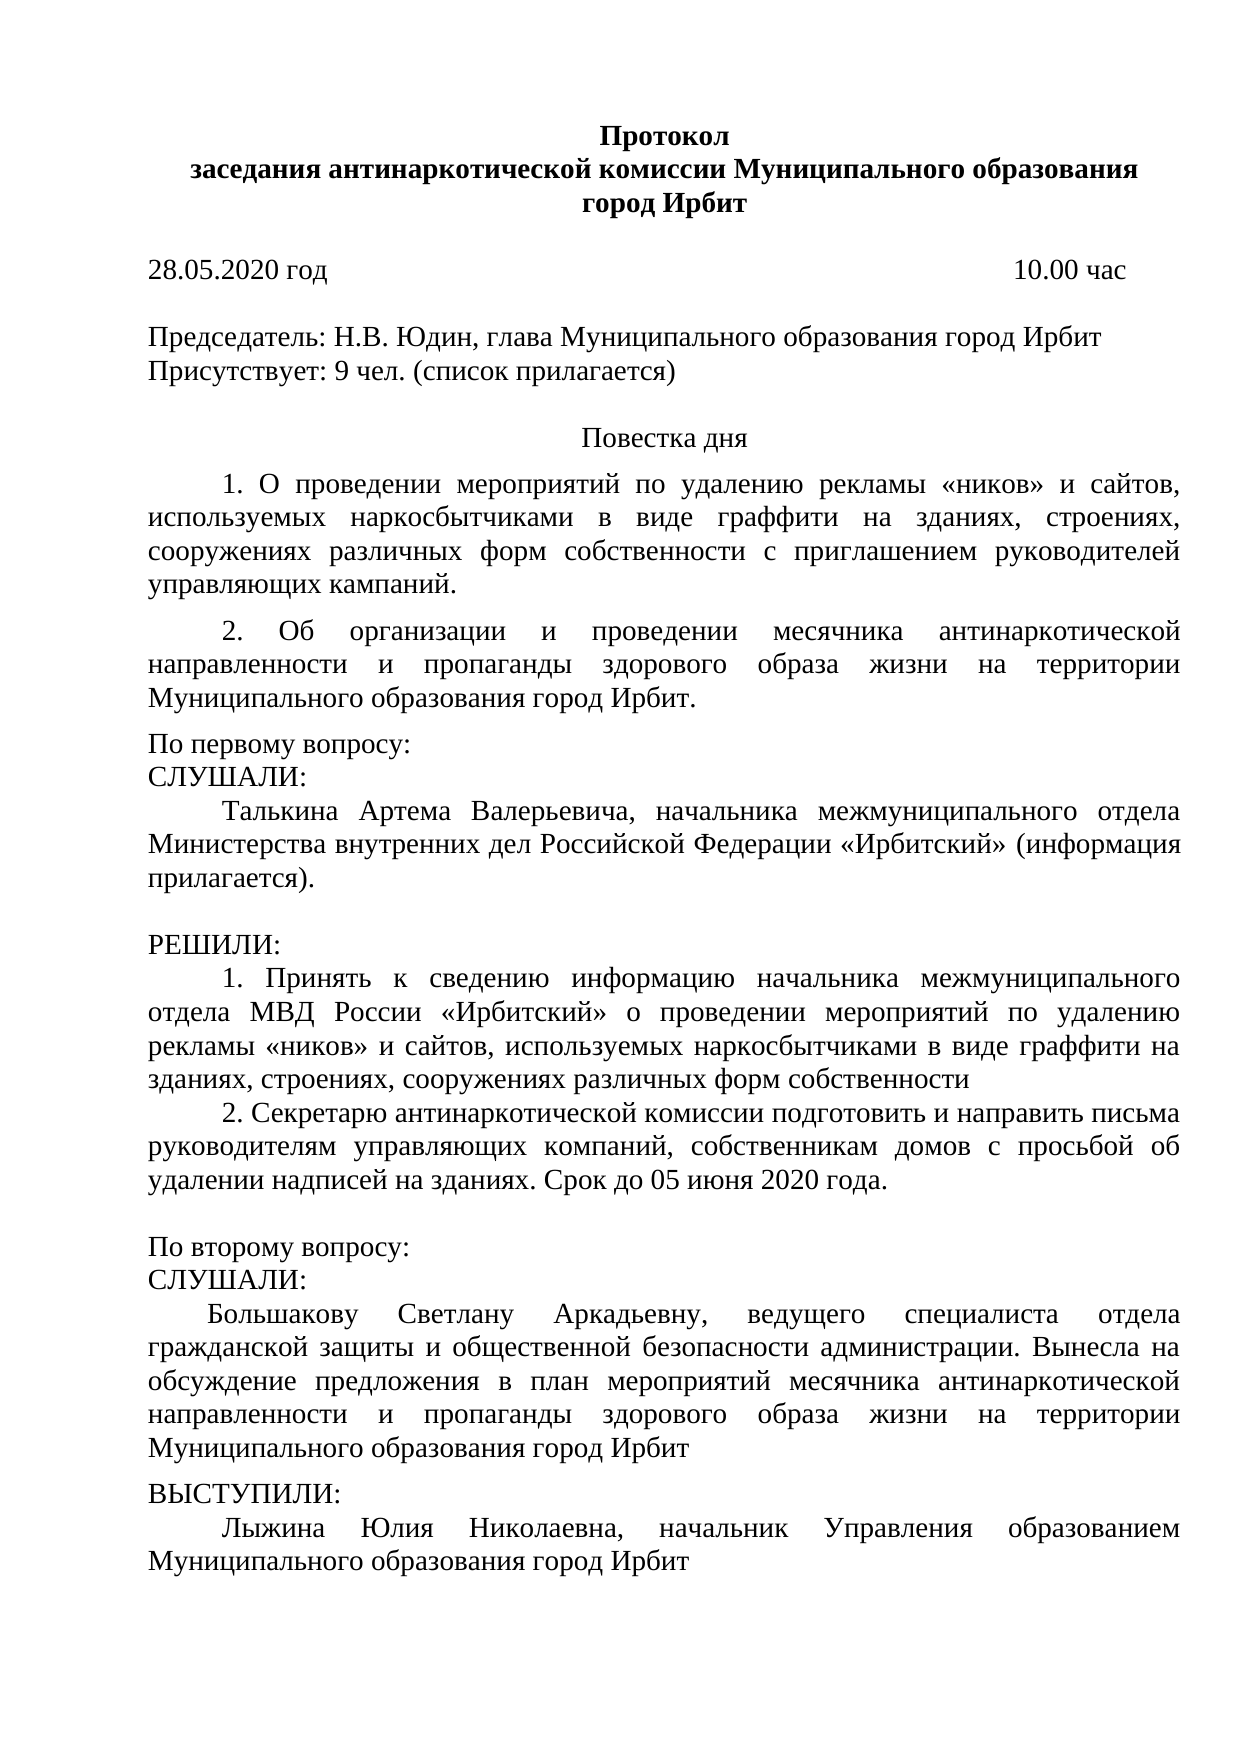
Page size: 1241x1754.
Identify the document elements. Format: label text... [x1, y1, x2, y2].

text город Ирбит [148, 185, 1181, 219]
text Председатель: Н.В. Юдин, глава Муниципального образования город Ирбит [148, 319, 1181, 353]
text ВЫСТУПИЛИ: [148, 1476, 1181, 1510]
text Протокол [148, 118, 1181, 152]
text РЕШИЛИ: [148, 927, 1181, 961]
text 1. О проведении мероприятий по удалению рекламы «ников» и сайтов, используемых наркосбытчиками в виде граффити на зданиях, строениях, сооружениях различных форм собственности с приглашением руководителей управляющих кампаний. [148, 466, 1181, 600]
text Талькина Артема Валерьевича, начальника межмуниципального отдела Министерства внутренних дел Российской Федерации «Ирбитский» (информация прилагается). [148, 793, 1181, 893]
text Лыжина Юлия Николаевна, начальник Управления образованием Муниципального образования город Ирбит [148, 1510, 1181, 1577]
text 2. Об организации и проведении месячника антинаркотической направленности и пропаганды здорового образа жизни на территории Муниципального образования город Ирбит. [148, 613, 1181, 713]
text 1. Принять к сведению информацию начальника межмуниципального отдела МВД России «Ирбитский» о проведении мероприятий по удалению рекламы «ников» и сайтов, используемых наркосбытчиками в виде граффити на зданиях, строениях, сооружениях различных форм собственности [148, 961, 1181, 1095]
text 28.05.2020 год 10.00 час [148, 252, 1181, 286]
text Большакову Светлану Аркадьевну, ведущего специалиста отдела гражданской защиты и общественной безопасности администрации. Вынесла на обсуждение предложения в план мероприятий месячника антинаркотической направленности и пропаганды здорового образа жизни на территории Муниципального образования город Ирбит [148, 1296, 1181, 1464]
text По второму вопросу: [148, 1229, 1189, 1262]
text СЛУШАЛИ: [148, 1262, 1189, 1296]
text СЛУШАЛИ: [148, 759, 1181, 793]
text Присутствует: 9 чел. (список прилагается) [148, 353, 1181, 386]
text Повестка дня [148, 420, 1181, 453]
text По первому вопросу: [148, 726, 1181, 759]
text заседания антинаркотической комиссии Муниципального образования [148, 152, 1181, 185]
text 2. Секретарю антинаркотической комиссии подготовить и направить письма руководителям управляющих компаний, собственникам домов с просьбой об удалении надписей на зданиях. Срок до 05 июня 2020 года. [148, 1095, 1181, 1195]
